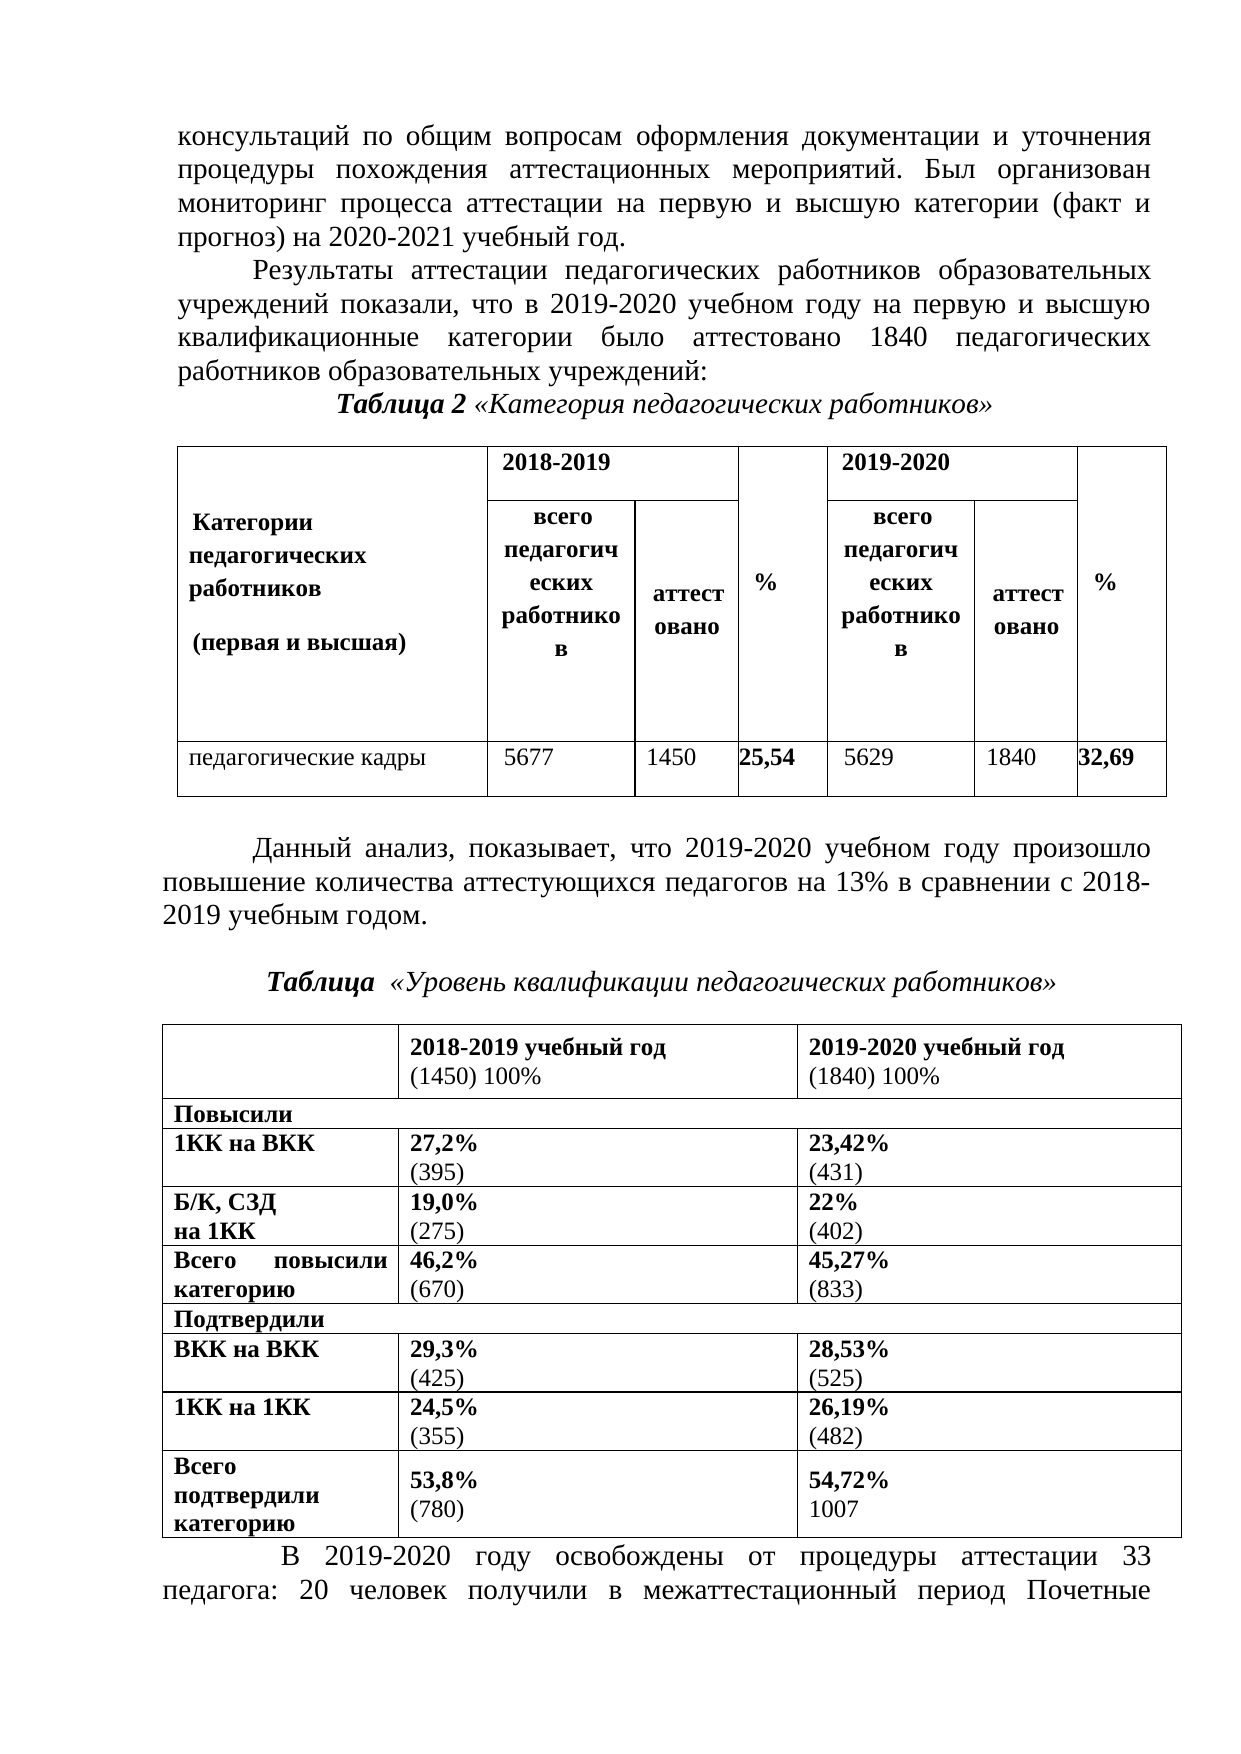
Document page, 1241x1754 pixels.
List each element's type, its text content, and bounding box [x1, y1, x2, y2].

table_header 2018-2019 [488, 447, 738, 500]
table_cell всего педагогических работников [488, 501, 634, 741]
table_header 2018-2019 учебный год (1450) 100% [399, 1025, 797, 1098]
table_cell аттестовано [636, 501, 738, 741]
table_cell 22% (402) [798, 1187, 1181, 1244]
table_cell 53,8% (780) [399, 1451, 797, 1537]
table_cell 5677 [488, 742, 634, 796]
text Данный анализ, показывает, что 2019-2020 учебном году произошло повышение количества аттестующихся педагогов на 13% в сравнении с 2018-2019 учебным годом. [162, 830, 1152, 931]
table_cell 27,2% (395) [399, 1129, 797, 1186]
table_cell 25,54 [739, 742, 827, 796]
table_cell 5629 [828, 742, 974, 796]
table_cell 1840 [975, 742, 1077, 796]
table_header 2019-2020 [828, 447, 1077, 500]
table_cell 32,69 [1078, 742, 1166, 796]
table_header [163, 1025, 398, 1098]
table_cell 19,0% (275) [399, 1187, 797, 1244]
text Результаты аттестации педагогических работников образовательных учреждений показали, что в 2019-2020 учебном году на первую и высшую квалификационные категории было аттестовано 1840 педагогических работников образовательных учреждений: [177, 252, 1152, 386]
table_cell Подтвердили [163, 1304, 1181, 1333]
table_cell Б/К, СЗД на 1КК [163, 1187, 398, 1244]
table_header Категории педагогических работников (первая и высшая) [178, 447, 487, 741]
table_header % [739, 447, 827, 741]
table_cell 45,27% (833) [798, 1246, 1181, 1303]
table_cell всего педагогических работников [828, 501, 974, 741]
table_cell аттестовано [975, 501, 1077, 741]
text Таблица 2 «Категория педагогических работников» [177, 386, 1152, 420]
table_cell 23,42% (431) [798, 1129, 1181, 1186]
table_cell 1КК на ВКК [163, 1129, 398, 1186]
table_cell 24,5% (355) [399, 1393, 797, 1450]
table_cell Всего повысили категорию [163, 1246, 398, 1303]
table_cell ВКК на ВКК [163, 1334, 398, 1391]
table_cell 1450 [636, 742, 738, 796]
table_cell Всего подтвердили категорию [163, 1451, 398, 1537]
table_cell 26,19% (482) [798, 1393, 1181, 1450]
table_cell 46,2% (670) [399, 1246, 797, 1303]
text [162, 1538, 1152, 1605]
table_cell 1КК на 1КК [163, 1393, 398, 1450]
table_cell Повысили [163, 1099, 1181, 1127]
table_header 2019-2020 учебный год (1840) 100% [798, 1025, 1181, 1098]
table_cell педагогические кадры [178, 742, 487, 796]
table_cell 54,72% 1007 [798, 1451, 1181, 1537]
table_cell 29,3% (425) [399, 1334, 797, 1391]
text Таблица «Уровень квалификации педагогических работников» [162, 964, 1152, 998]
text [177, 118, 1152, 252]
table_cell 28,53% (525) [798, 1334, 1181, 1391]
table_header % [1078, 447, 1166, 741]
